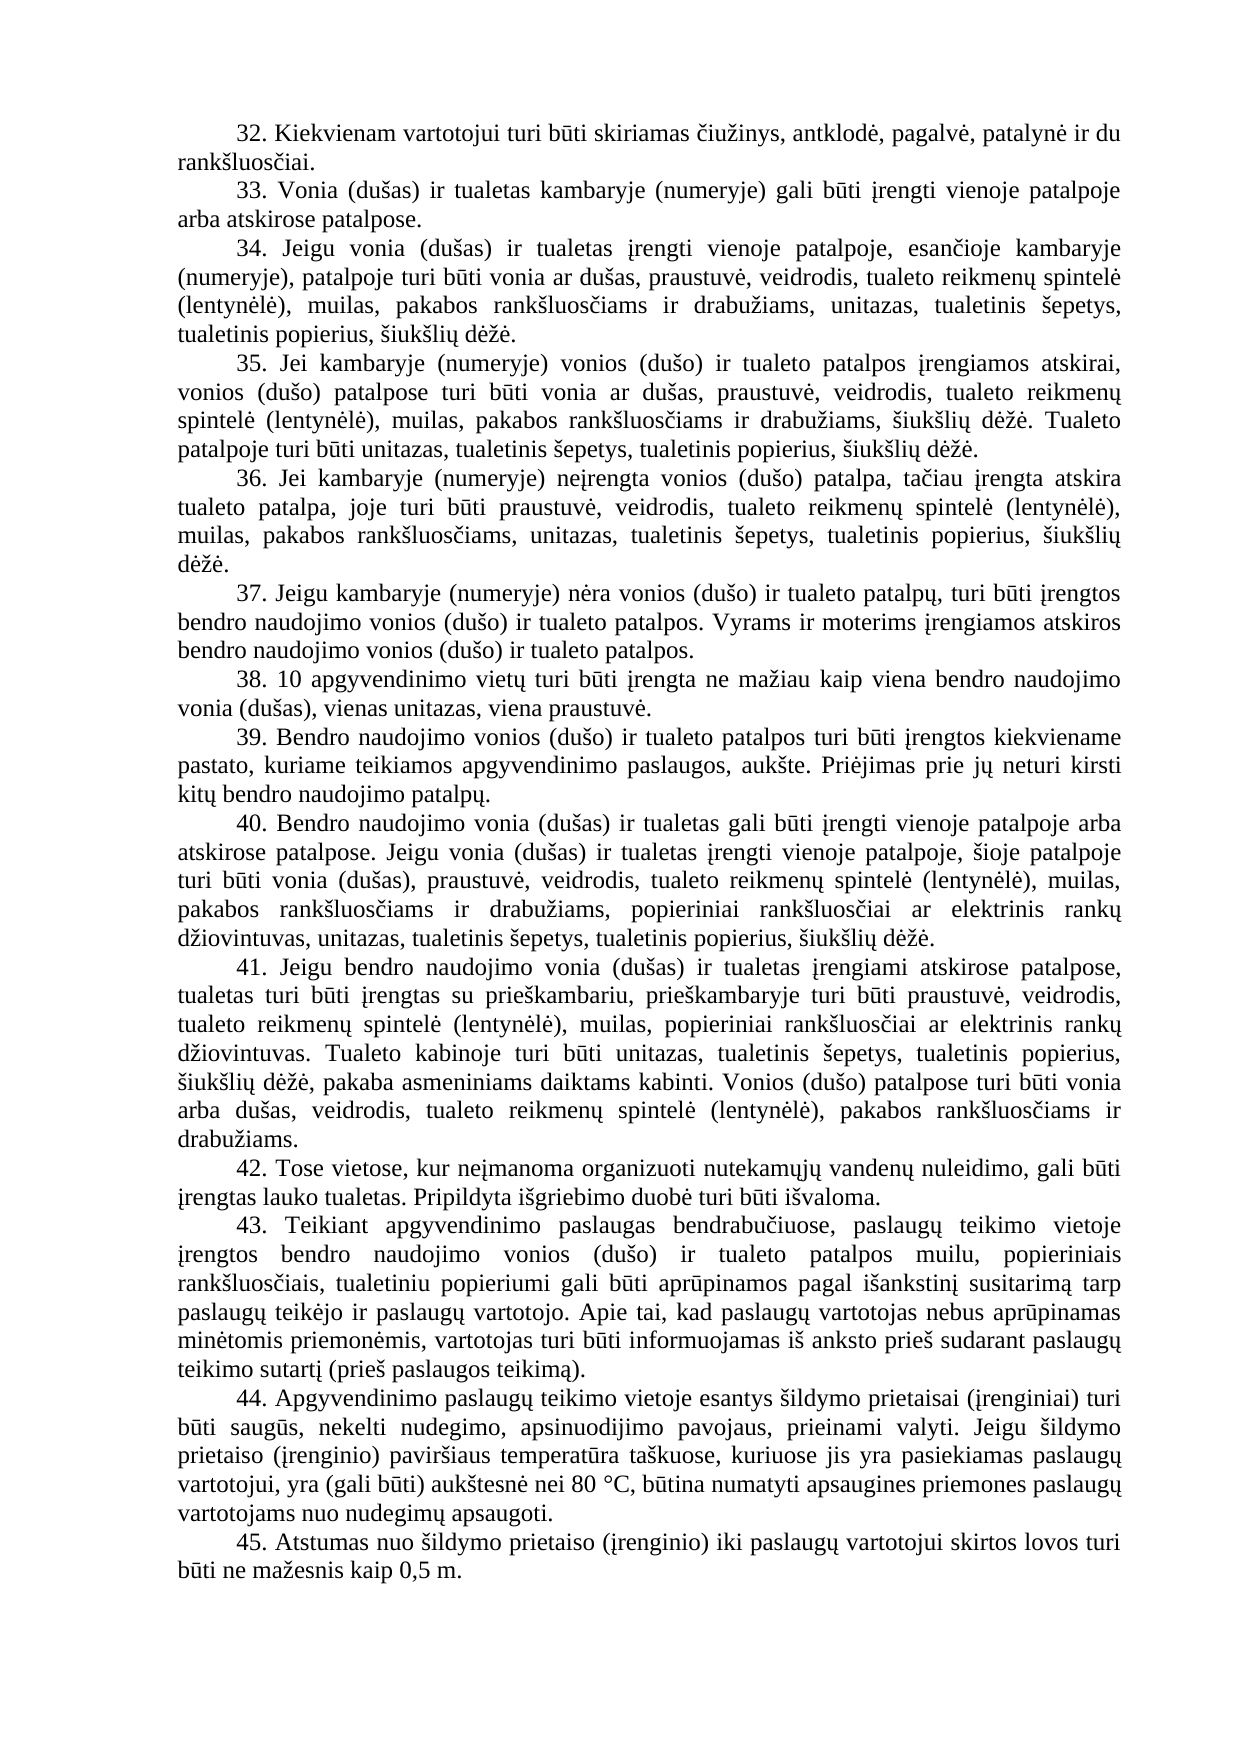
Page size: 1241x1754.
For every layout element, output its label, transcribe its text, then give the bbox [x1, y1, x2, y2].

text 41. Jeigu bendro naudojimo vonia (dušas) ir tualetas įrengiami atskirose patalpose, tualetas turi būti įrengtas su prieškambariu, prieškambaryje turi būti praustuvė, veidrodis, tualeto reikmenų spintelė (lentynėlė), muilas, popieriniai rankšluosčiai ar elektrinis rankų džiovintuvas. Tualeto kabinoje turi būti unitazas, tualetinis šepetys, tualetinis popierius, šiukšlių dėžė, pakaba asmeniniams daiktams kabinti. Vonios (dušo) patalpose turi būti vonia arba dušas, veidrodis, tualeto reikmenų spintelė (lentynėlė), pakabos rankšluosčiams ir drabužiams. [177, 952, 1122, 1153]
text 39. Bendro naudojimo vonios (dušo) ir tualeto patalpos turi būti įrengtos kiekviename pastato, kuriame teikiamos apgyvendinimo paslaugos, aukšte. Priėjimas prie jų neturi kirsti kitų bendro naudojimo patalpų. [177, 722, 1122, 808]
text 35. Jei kambaryje (numeryje) vonios (dušo) ir tualeto patalpos įrengiamos atskirai, vonios (dušo) patalpose turi būti vonia ar dušas, praustuvė, veidrodis, tualeto reikmenų spintelė (lentynėlė), muilas, pakabos rankšluosčiams ir drabužiams, šiukšlių dėžė. Tualeto patalpoje turi būti unitazas, tualetinis šepetys, tualetinis popierius, šiukšlių dėžė. [177, 348, 1122, 463]
text 36. Jei kambaryje (numeryje) neįrengta vonios (dušo) patalpa, tačiau įrengta atskira tualeto patalpa, joje turi būti praustuvė, veidrodis, tualeto reikmenų spintelė (lentynėlė), muilas, pakabos rankšluosčiams, unitazas, tualetinis šepetys, tualetinis popierius, šiukšlių dėžė. [177, 463, 1122, 578]
text 33. Vonia (dušas) ir tualetas kambaryje (numeryje) gali būti įrengti vienoje patalpoje arba atskirose patalpose. [177, 176, 1122, 233]
text 32. Kiekvienam vartotojui turi būti skiriamas čiužinys, antklodė, pagalvė, patalynė ir du rankšluosčiai. [177, 118, 1122, 176]
text 45. Atstumas nuo šildymo prietaiso (įrenginio) iki paslaugų vartotojui skirtos lovos turi būti ne mažesnis kaip 0,5 m. [177, 1527, 1122, 1584]
text 44. Apgyvendinimo paslaugų teikimo vietoje esantys šildymo prietaisai (įrenginiai) turi būti saugūs, nekelti nudegimo, apsinuodijimo pavojaus, prieinami valyti. Jeigu šildymo prietaiso (įrenginio) paviršiaus temperatūra taškuose, kuriuose jis yra pasiekiamas paslaugų vartotojui, yra (gali būti) aukštesnė nei 80 °C, būtina numatyti apsaugines priemones paslaugų vartotojams nuo nudegimų apsaugoti. [177, 1383, 1122, 1527]
text 37. Jeigu kambaryje (numeryje) nėra vonios (dušo) ir tualeto patalpų, turi būti įrengtos bendro naudojimo vonios (dušo) ir tualeto patalpos. Vyrams ir moterims įrengiamos atskiros bendro naudojimo vonios (dušo) ir tualeto patalpos. [177, 578, 1122, 664]
text 40. Bendro naudojimo vonia (dušas) ir tualetas gali būti įrengti vienoje patalpoje arba atskirose patalpose. Jeigu vonia (dušas) ir tualetas įrengti vienoje patalpoje, šioje patalpoje turi būti vonia (dušas), praustuvė, veidrodis, tualeto reikmenų spintelė (lentynėlė), muilas, pakabos rankšluosčiams ir drabužiams, popieriniai rankšluosčiai ar elektrinis rankų džiovintuvas, unitazas, tualetinis šepetys, tualetinis popierius, šiukšlių dėžė. [177, 808, 1122, 952]
text 34. Jeigu vonia (dušas) ir tualetas įrengti vienoje patalpoje, esančioje kambaryje (numeryje), patalpoje turi būti vonia ar dušas, praustuvė, veidrodis, tualeto reikmenų spintelė (lentynėlė), muilas, pakabos rankšluosčiams ir drabužiams, unitazas, tualetinis šepetys, tualetinis popierius, šiukšlių dėžė. [177, 233, 1122, 348]
text 43. Teikiant apgyvendinimo paslaugas bendrabučiuose, paslaugų teikimo vietoje įrengtos bendro naudojimo vonios (dušo) ir tualeto patalpos muilu, popieriniais rankšluosčiais, tualetiniu popieriumi gali būti aprūpinamos pagal išankstinį susitarimą tarp paslaugų teikėjo ir paslaugų vartotojo. Apie tai, kad paslaugų vartotojas nebus aprūpinamas minėtomis priemonėmis, vartotojas turi būti informuojamas iš anksto prieš sudarant paslaugų teikimo sutartį (prieš paslaugos teikimą). [177, 1211, 1122, 1383]
text 38. 10 apgyvendinimo vietų turi būti įrengta ne mažiau kaip viena bendro naudojimo vonia (dušas), vienas unitazas, viena praustuvė. [177, 664, 1122, 722]
text 42. Tose vietose, kur neįmanoma organizuoti nutekamųjų vandenų nuleidimo, gali būti įrengtas lauko tualetas. Pripildyta išgriebimo duobė turi būti išvaloma. [177, 1153, 1122, 1211]
